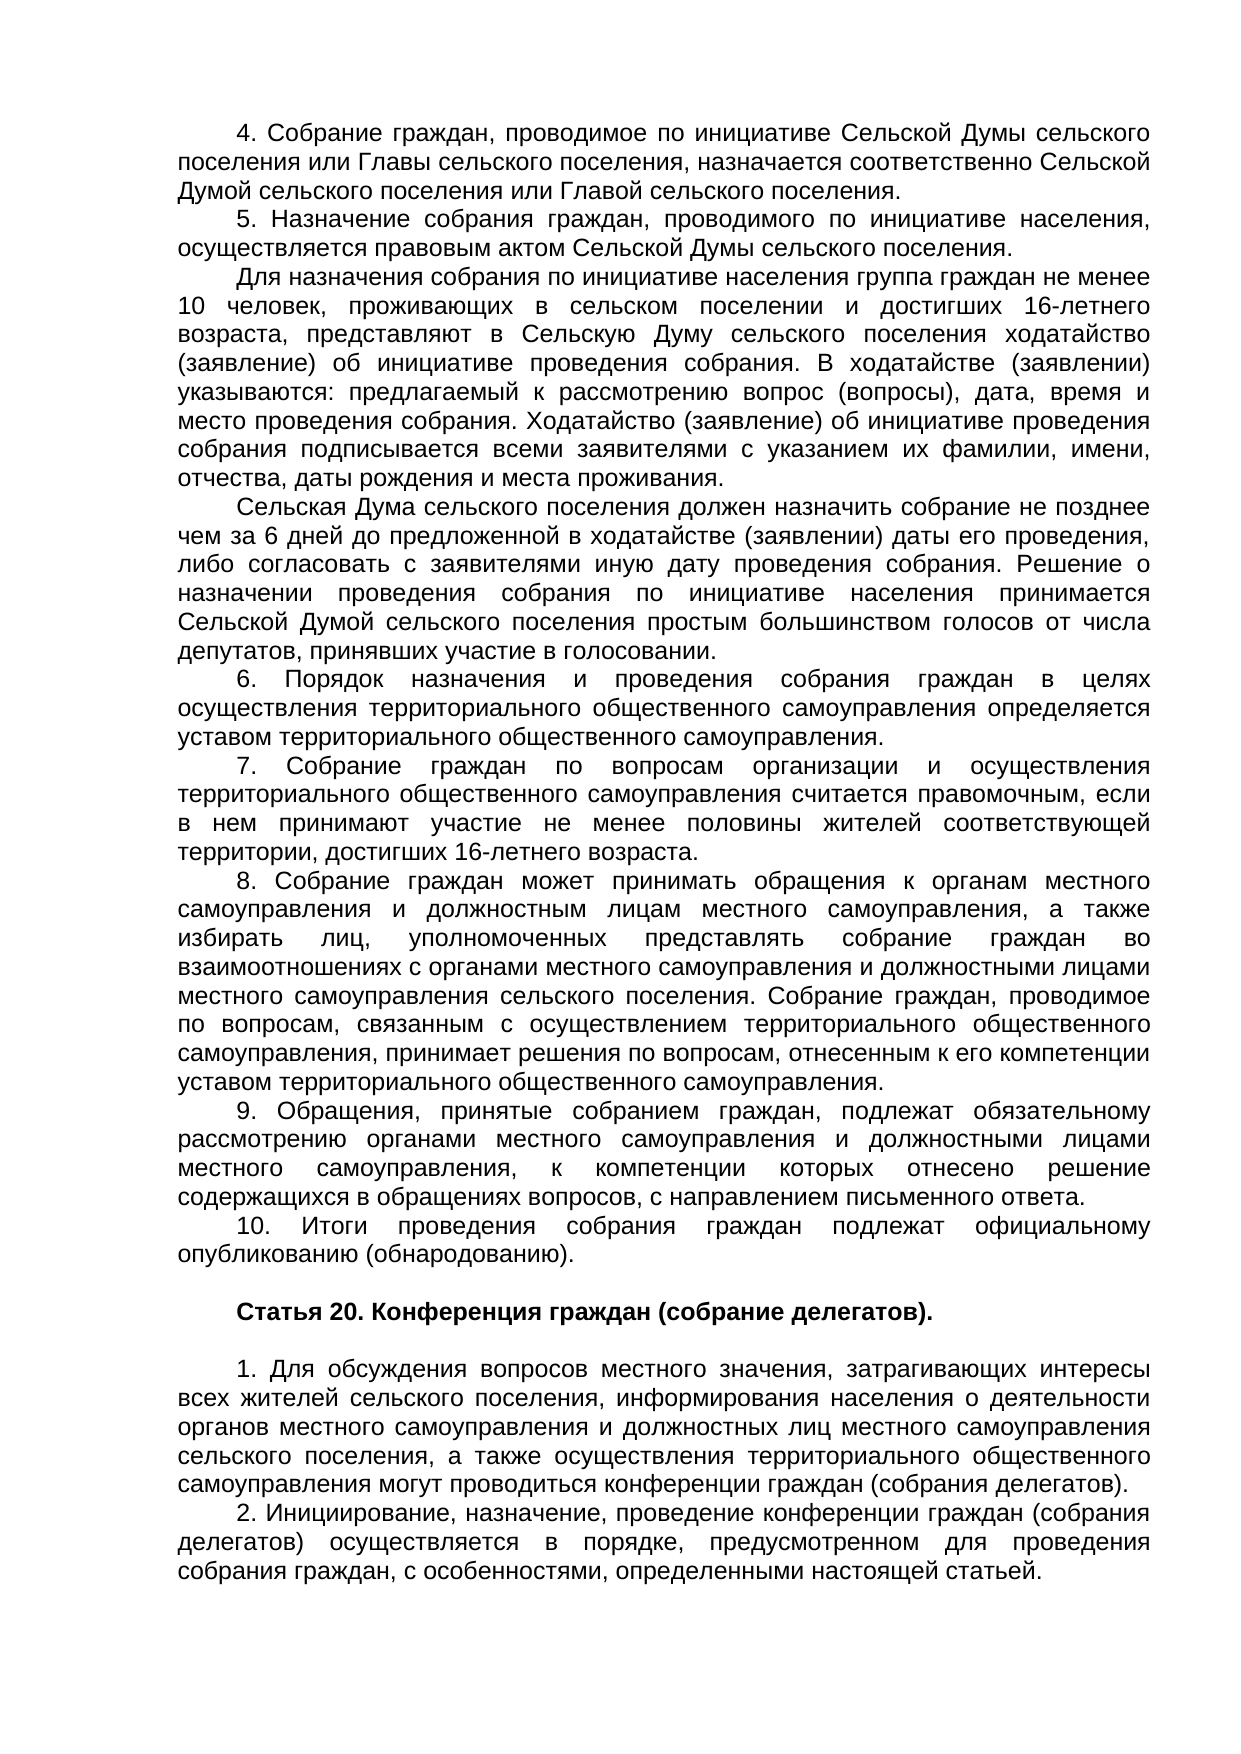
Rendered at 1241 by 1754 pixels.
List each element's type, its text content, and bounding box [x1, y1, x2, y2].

text 1. Для обсуждения вопросов местного значения, затрагивающих интересы всех жителей сельского поселения, информирования населения о деятельности органов местного самоуправления и должностных лиц местного самоуправления сельского поселения, а также осуществления территориального общественного самоуправления могут проводиться конференции граждан (собрания делегатов). [177, 1354, 1152, 1498]
text Статья 20. Конференция граждан (собрание делегатов). [177, 1297, 1152, 1326]
text 10. Итоги проведения собрания граждан подлежат официальному опубликованию (обнародованию). [177, 1211, 1152, 1268]
text 4. Собрание граждан, проводимое по инициативе Сельской Думы сельского поселения или Главы сельского поселения, назначается соответственно Сельской Думой сельского поселения или Главой сельского поселения. [177, 118, 1152, 204]
text 9. Обращения, принятые собранием граждан, подлежат обязательному рассмотрению органами местного самоуправления и должностными лицами местного самоуправления, к компетенции которых отнесено решение содержащихся в обращениях вопросов, с направлением письменного ответа. [177, 1096, 1152, 1211]
text 5. Назначение собрания граждан, проводимого по инициативе населения, осуществляется правовым актом Сельской Думы сельского поселения. [177, 204, 1152, 262]
text 8. Собрание граждан может принимать обращения к органам местного самоуправления и должностным лицам местного самоуправления, а также избирать лиц, уполномоченных представлять собрание граждан во взаимоотношениях с органами местного самоуправления и должностными лицами местного самоуправления сельского поселения. Собрание граждан, проводимое по вопросам, связанным с осуществлением территориального общественного самоуправления, принимает решения по вопросам, отнесенным к его компетенции уставом территориального общественного самоуправления. [177, 866, 1152, 1096]
text 7. Собрание граждан по вопросам организации и осуществления территориального общественного самоуправления считается правомочным, если в нем принимают участие не менее половины жителей соответствующей территории, достигших 16-летнего возраста. [177, 751, 1152, 866]
text 2. Инициирование, назначение, проведение конференции граждан (собрания делегатов) осуществляется в порядке, предусмотренном для проведения собрания граждан, с особенностями, определенными настоящей статьей. [177, 1498, 1152, 1584]
text 6. Порядок назначения и проведения собрания граждан в целях осуществления территориального общественного самоуправления определяется уставом территориального общественного самоуправления. [177, 664, 1152, 751]
text Сельская Дума сельского поселения должен назначить собрание не позднее чем за 6 дней до предложенной в ходатайстве (заявлении) даты его проведения, либо согласовать с заявителями иную дату проведения собрания. Решение о назначении проведения собрания по инициативе населения принимается Сельской Думой сельского поселения простым большинством голосов от числа депутатов, принявших участие в голосовании. [177, 492, 1152, 664]
text Для назначения собрания по инициативе населения группа граждан не менее 10 человек, проживающих в сельском поселении и достигших 16-летнего возраста, представляют в Сельскую Думу сельского поселения ходатайство (заявление) об инициативе проведения собрания. В ходатайстве (заявлении) указываются: предлагаемый к рассмотрению вопрос (вопросы), дата, время и место проведения собрания. Ходатайство (заявление) об инициативе проведения собрания подписывается всеми заявителями с указанием их фамилии, имени, отчества, даты рождения и места проживания. [177, 262, 1152, 492]
